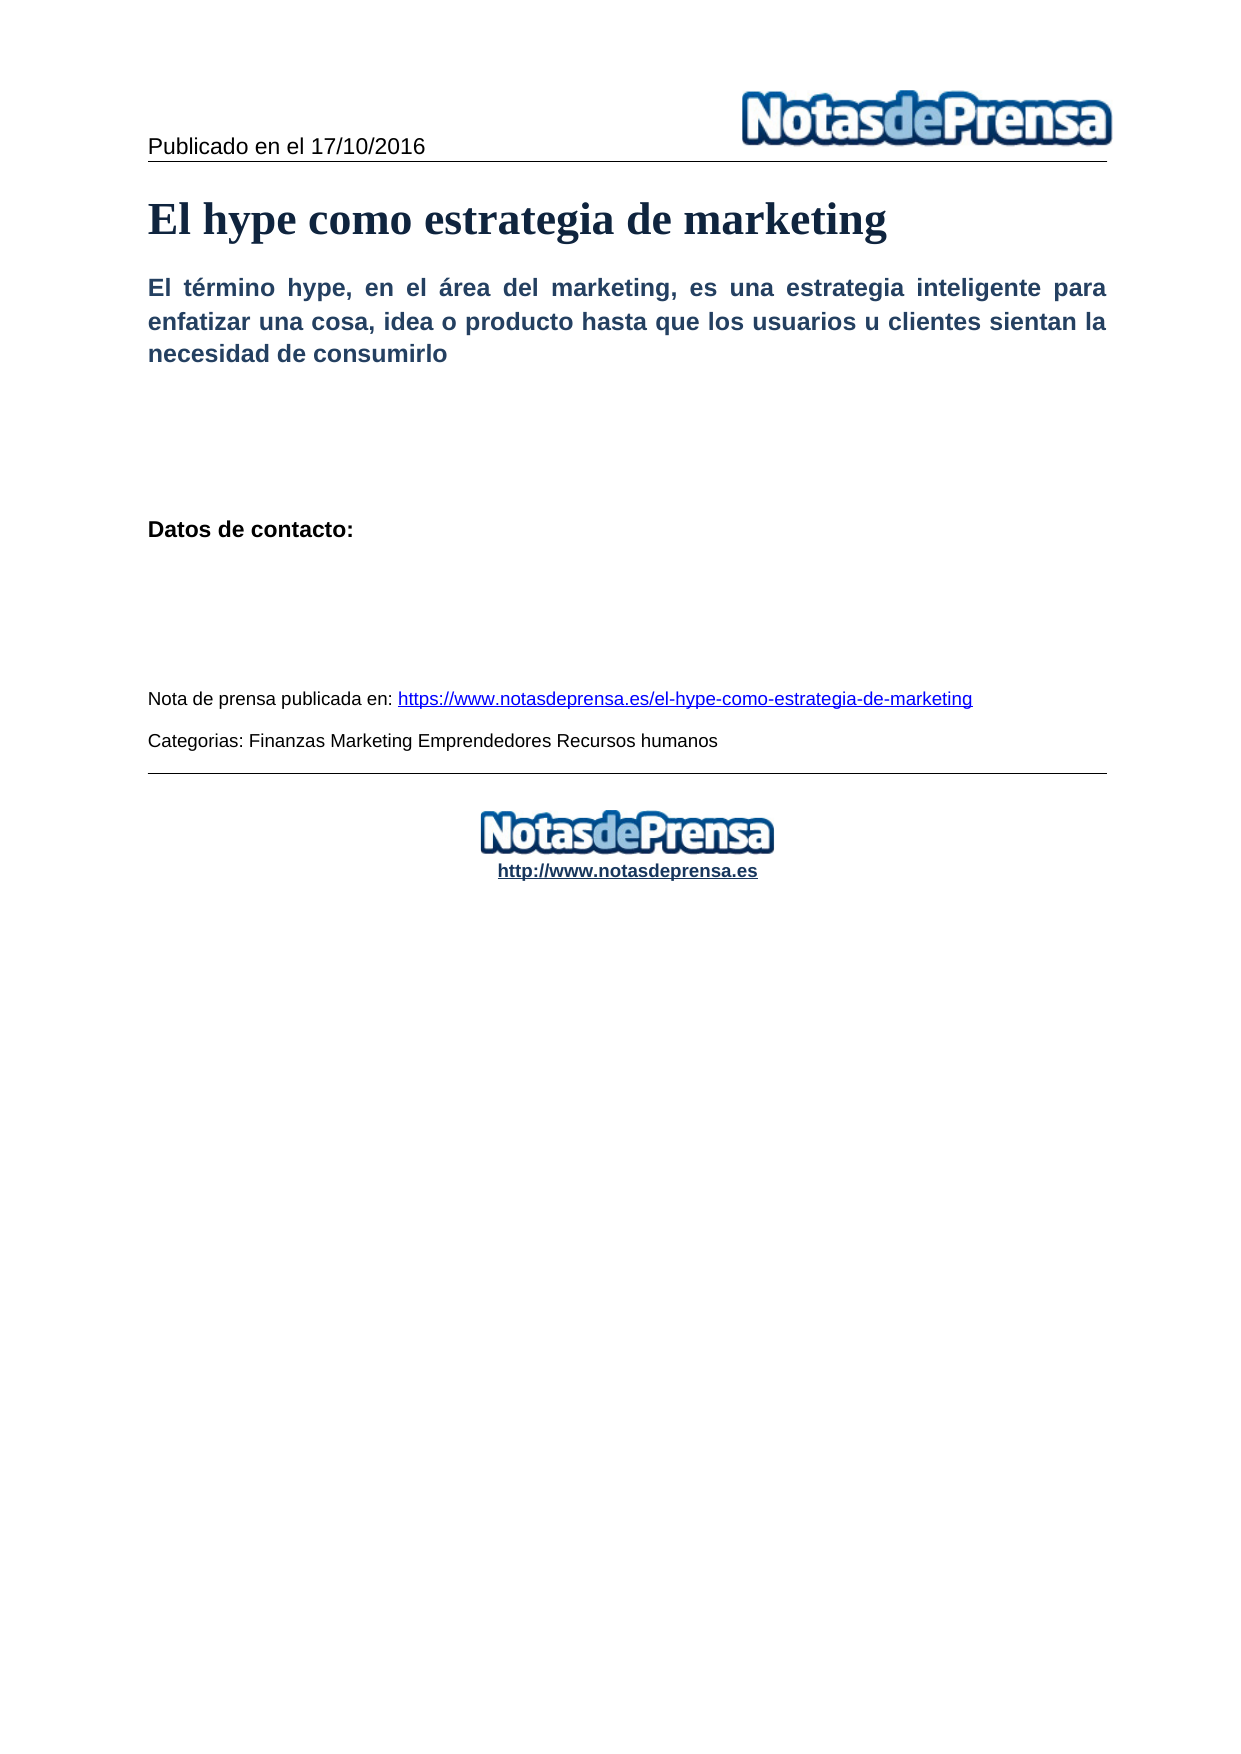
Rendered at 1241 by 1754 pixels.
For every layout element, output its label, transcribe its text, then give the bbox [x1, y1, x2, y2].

subtitle El hype como estrategia de marketing [148, 192, 1107, 244]
text Categorias: Finanzas Marketing Emprendedores Recursos humanos [148, 730, 1107, 752]
picture [480, 810, 775, 856]
subtitle El término hype, en el área del marketing, es una estrategia inteligente para enfatizar una cosa, idea o producto hasta que los usuarios u clientes sientan la necesidad de consumirlo [148, 273, 1107, 368]
text http://www.notasdeprensa.es [148, 859, 1107, 881]
text Publicado en el 17/10/2016 [148, 133, 1107, 161]
text Datos de contacto: [148, 516, 1107, 542]
text Nota de prensa publicada en: https://www.notasdeprensa.es/el-hype-como-estrategia-de-marketing [148, 688, 1107, 709]
picture [742, 90, 1113, 148]
